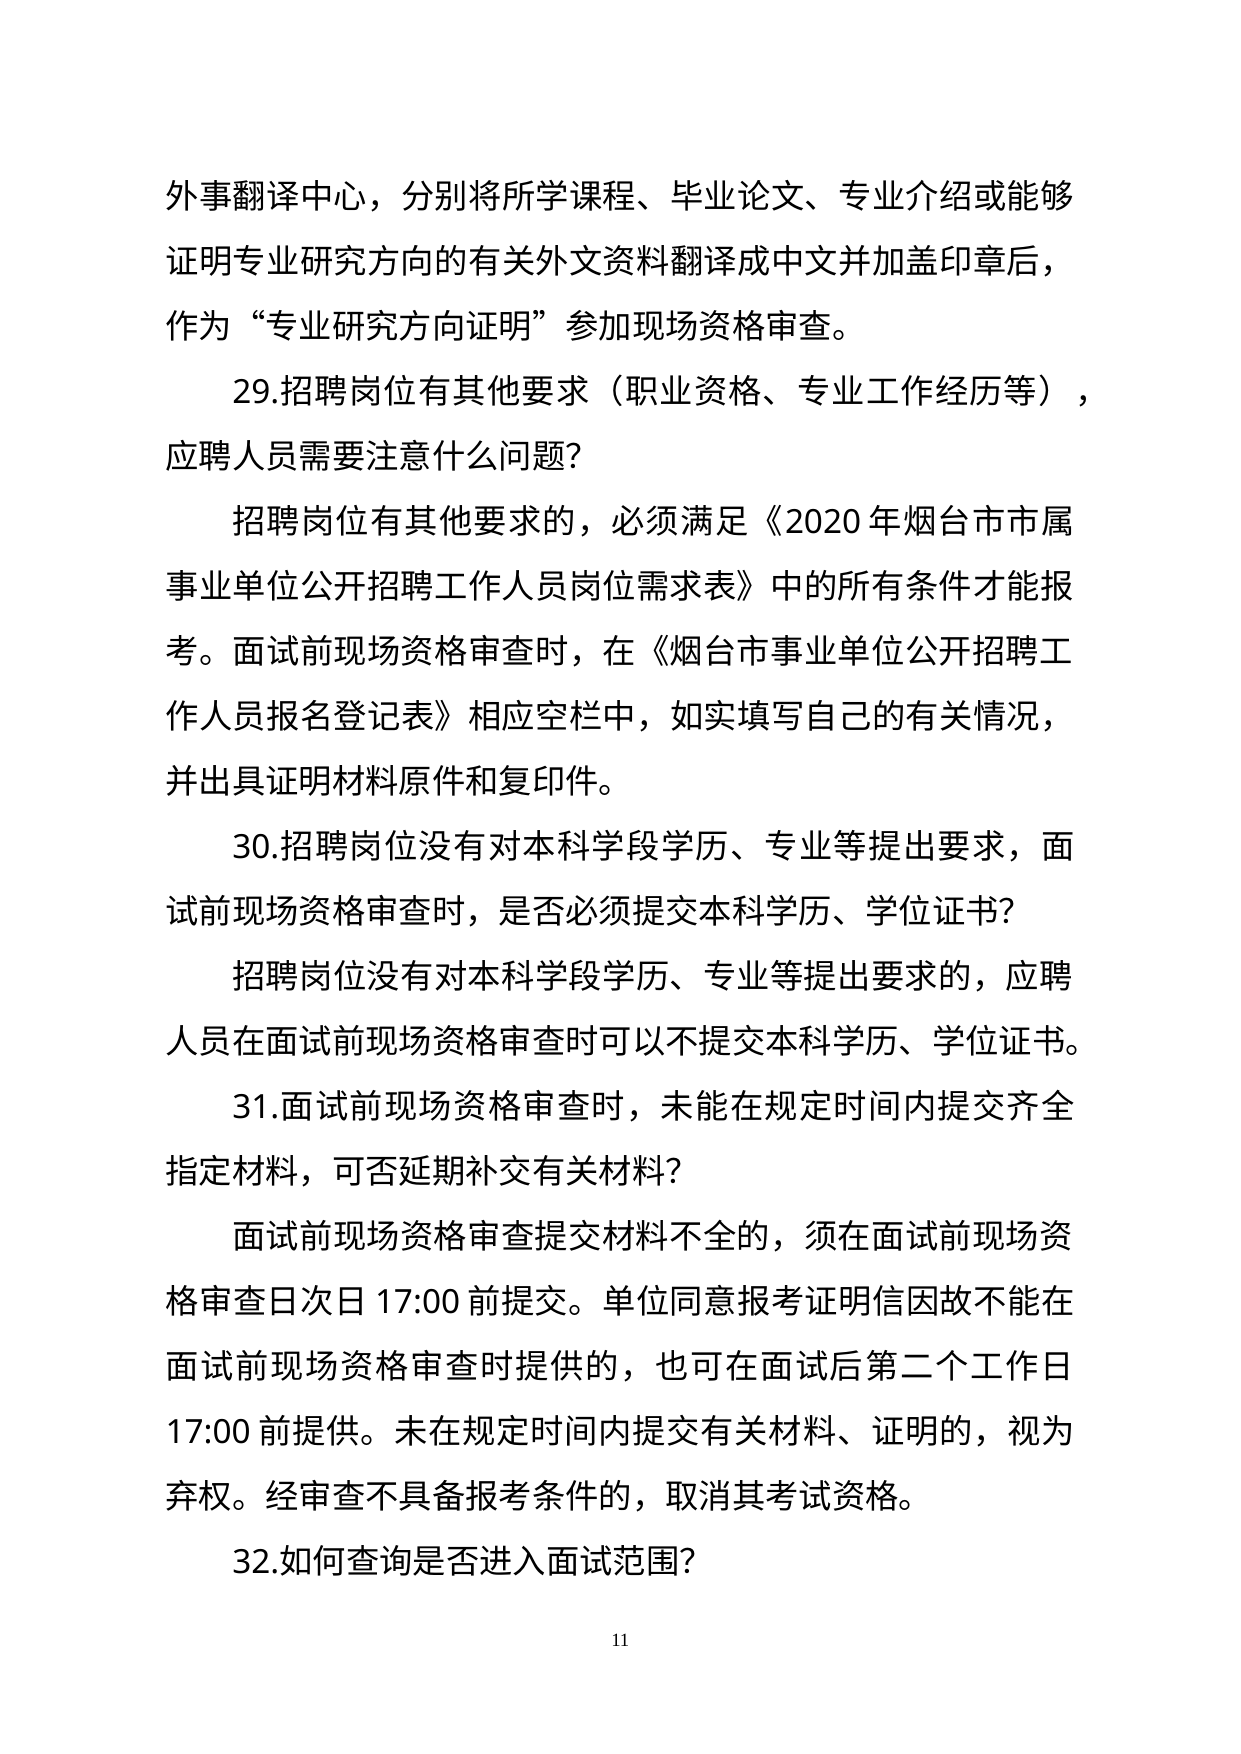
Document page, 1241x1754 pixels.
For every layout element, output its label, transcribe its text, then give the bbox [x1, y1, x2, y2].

text 招聘岗位有其他要求的，必须满足《2020年烟台市市属事业单位公开招聘工作人员岗位需求表》中的所有条件才能报考。面试前现场资格审查时，在《烟台市事业单位公开招聘工作人员报名登记表》相应空栏中，如实填写自己的有关情况，并出具证明材料原件和复印件。 [165, 487, 1075, 812]
text 30.招聘岗位没有对本科学段学历、专业等提出要求，面试前现场资格审查时，是否必须提交本科学历、学位证书？ [165, 812, 1075, 942]
text 31.面试前现场资格审查时，未能在规定时间内提交齐全指定材料，可否延期补交有关材料？ [165, 1072, 1075, 1202]
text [165, 162, 1075, 357]
text 32.如何查询是否进入面试范围？ [165, 1527, 1075, 1592]
text 面试前现场资格审查提交材料不全的，须在面试前现场资格审查日次日17:00前提交。单位同意报考证明信因故不能在面试前现场资格审查时提供的，也可在面试后第二个工作日17:00前提供。未在规定时间内提交有关材料、证明的，视为弃权。经审查不具备报考条件的，取消其考试资格。 [165, 1202, 1075, 1527]
text 招聘岗位没有对本科学段学历、专业等提出要求的，应聘人员在面试前现场资格审查时可以不提交本科学历、学位证书。 [165, 942, 1075, 1072]
text 29.招聘岗位有其他要求（职业资格、专业工作经历等），应聘人员需要注意什么问题？ [165, 357, 1075, 487]
